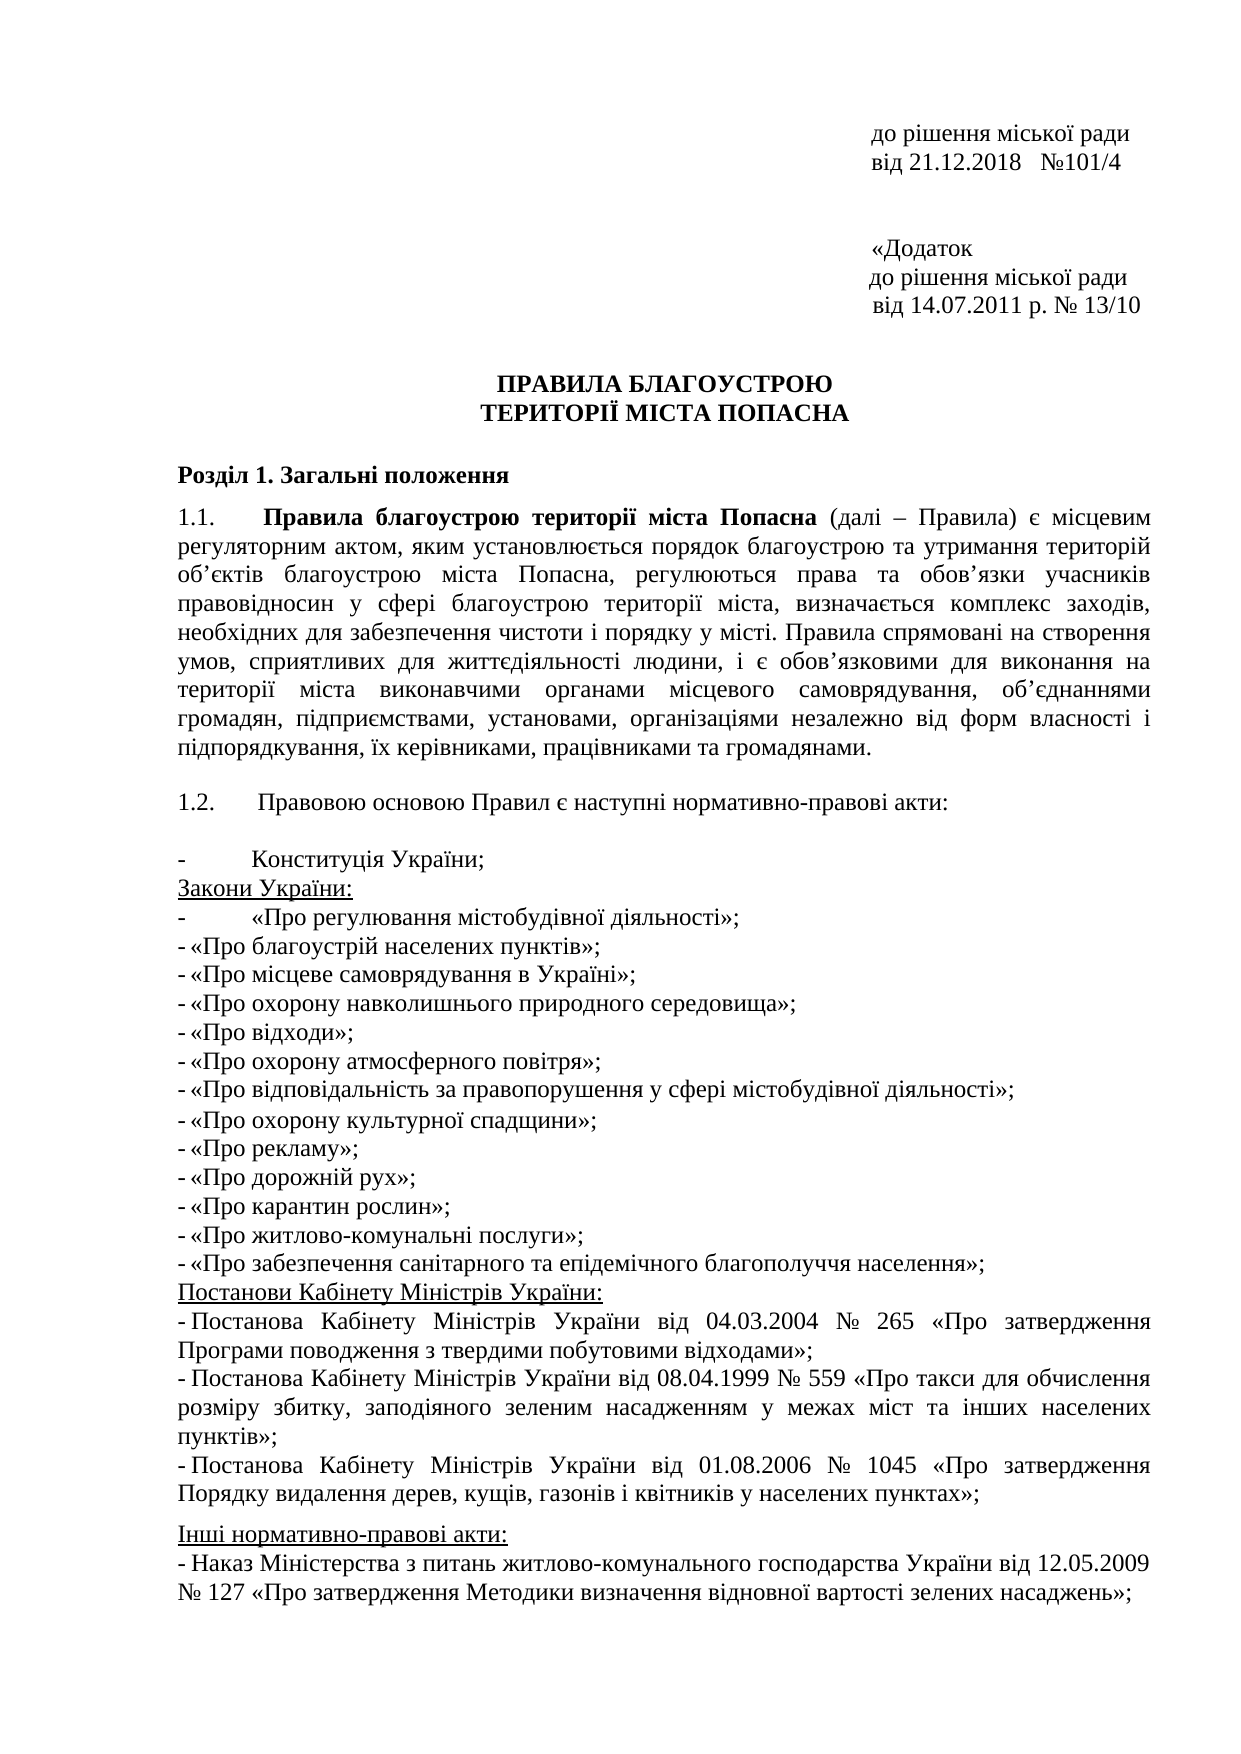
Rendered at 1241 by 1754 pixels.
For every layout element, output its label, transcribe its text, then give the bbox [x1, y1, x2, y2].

text «Додаток [753, 233, 1152, 262]
list «Про охорону атмосферного повітря»; [177, 1046, 1152, 1074]
list Постанова Кабінету Міністрів України від 01.08.2006 № 1045 «Про затвердження Порядку видалення дерев, кущів, газонів і квітників у населених пунктах»; [177, 1450, 1152, 1507]
text ПРАВИЛА БЛАГОУСТРОЮ ТЕРИТОРІЇ МІСТА ПОПАСНА [429, 369, 900, 427]
list Правила благоустрою території міста Попасна (далі – Правила) є місцевим регуляторним актом, яким установлюється порядок благоустрою та утримання територій об’єктів благоустрою міста Попасна, регулюються права та обов’язки учасників правовідносин у сфері благоустрою території міста, визначається комплекс заходів, необхідних для забезпечення чистоти і порядку у місті. Правила спрямовані на створення умов, сприятливих для життєдіяльності людини, і є обов’язковими для виконання на території міста виконавчими органами місцевого самоврядування, об’єднаннями громадян, підприємствами, установами, організаціями незалежно від форм власності і підпорядкування, їх керівниками, працівниками та громадянами. [177, 502, 1152, 761]
list «Про житлово-комунальні послуги»; [177, 1220, 1152, 1248]
list «Про охорону навколишнього природного середовища»; [177, 988, 1152, 1017]
text Інші нормативно-правові акти: [177, 1519, 1152, 1548]
text Постанови Кабінету Міністрів України: [177, 1277, 1152, 1306]
list «Про забезпечення санітарного та епідемічного благополуччя населення»; [177, 1248, 1152, 1277]
list «Про дорожній рух»; [177, 1162, 1152, 1191]
list «Про відповідальність за правопорушення у сфері містобудівної діяльності»; [177, 1074, 1152, 1103]
list «Про рекламу»; [177, 1133, 1152, 1162]
list «Про охорону культурної спадщини»; [177, 1105, 1152, 1133]
list «Про благоустрій населених пунктів»; [177, 931, 1152, 959]
list «Про місцеве самоврядування в Україні»; [177, 959, 1152, 988]
text Закони України: [177, 873, 1152, 902]
list Конституція України; [177, 844, 1152, 873]
list Постанова Кабінету Міністрів України від 08.04.1999 № 559 «Про такси для обчислення розміру збитку, заподіяного зеленим насадженням у межах міст та інших населених пунктів»; [177, 1363, 1152, 1450]
text до рішення міської ради [753, 118, 1152, 147]
text від 21.12.2018 №101/4 [753, 147, 1152, 176]
text до рішення міської ради [732, 262, 1152, 291]
list «Про регулювання містобудівної діяльності»; [177, 902, 1152, 931]
text Розділ 1. Загальні положення [177, 461, 1152, 489]
list Постанова Кабінету Міністрів України від 04.03.2004 № 265 «Про затвердження Програми поводження з твердими побутовими відходами»; [177, 1306, 1152, 1363]
text від 14.07.2011 р. № 13/10 [429, 291, 1171, 319]
list «Про відходи»; [177, 1017, 1152, 1046]
list Правовою основою Правил є наступні нормативно-правові акти: [177, 787, 1152, 816]
list «Про карантин рослин»; [177, 1191, 1152, 1220]
list Наказ Міністерства з питань житлово-комунального господарства України від 12.05.2009 № 127 «Про затвердження Методики визначення відновної вартості зелених насаджень»; [177, 1548, 1151, 1606]
